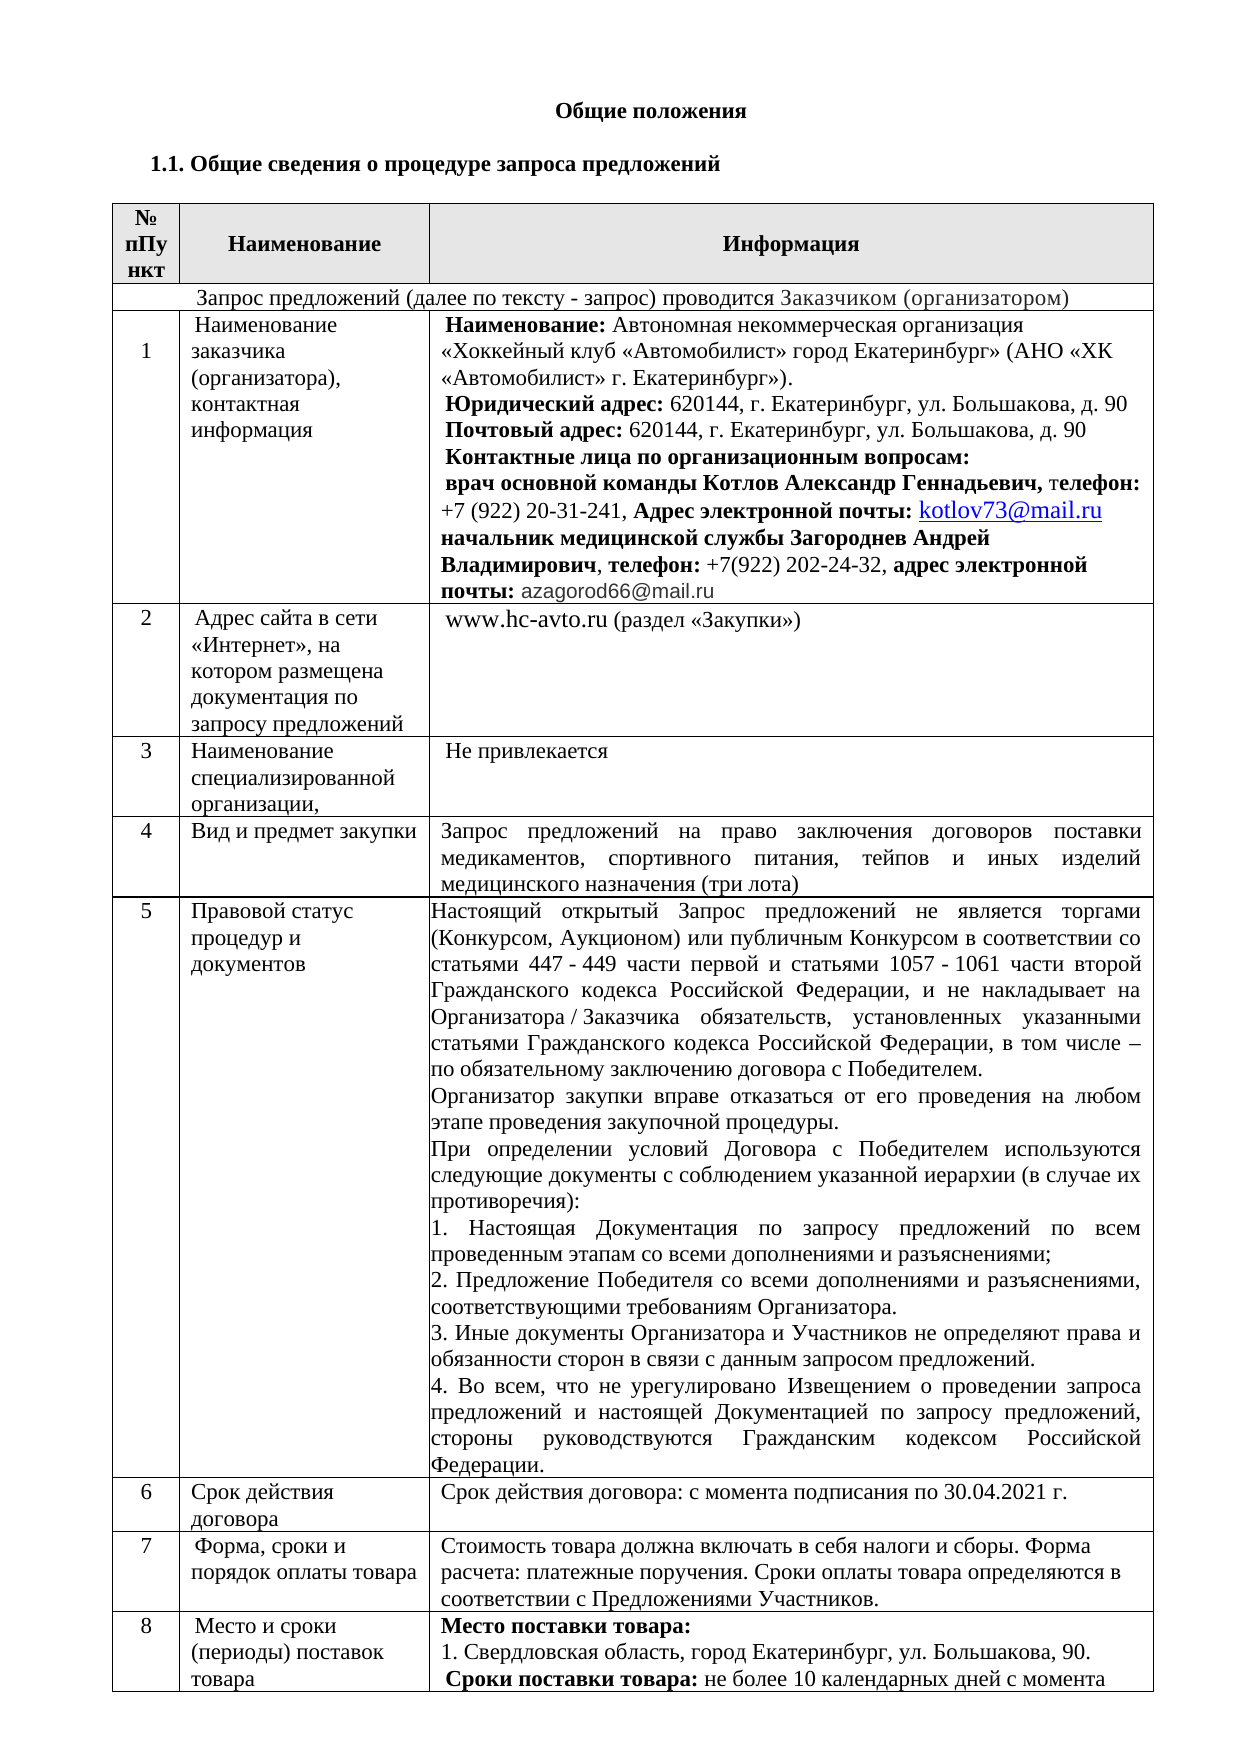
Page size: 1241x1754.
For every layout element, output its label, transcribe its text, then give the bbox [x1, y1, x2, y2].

table_cell 7 [113, 1532, 179, 1611]
table_header № пПункт [113, 204, 179, 283]
table_cell 2 [113, 604, 179, 736]
table_cell Вид и предмет закупки [180, 817, 429, 896]
table_cell 8 [113, 1612, 179, 1691]
table_cell 4 [113, 817, 179, 896]
table_cell Форма, сроки и порядок оплаты товара [180, 1532, 429, 1611]
table_cell Запрос предложений на право заключения договоров поставки медикаментов, спортивного питания, тейпов и иных изделий медицинского назначения (три лота) [430, 817, 1153, 896]
table_header Информация [430, 204, 1153, 283]
table_cell 1 [113, 311, 179, 603]
table_cell Наименование специализированной организации, [180, 737, 429, 816]
text 1.1. Общие сведения о процедуре запроса предложений [150, 150, 1152, 176]
table_cell Наименование заказчика (организатора), контактная информация [180, 311, 429, 603]
table_cell Наименование: Автономная некоммерческая организация «Хоккейный клуб «Автомобилист» город Екатеринбург» (АНО «ХК «Автомобилист» г. Екатеринбург»). Юридический адрес: 620144, г. Екатеринбург, ул. Большакова, д. 90 Почтовый адрес: 620144, г. Екатеринбург, ул. Большакова, д. 90 Контактные лица по организационным вопросам: врач основной команды Котлов Александр Геннадьевич, телефон: +7 (922) 20-31-241, Адрес электронной почты: kotlov73@mail.ru начальник медицинской службы Загороднев Андрей Владимирович, телефон: +7(922) 202-24-32, адрес электронной почты: azagorod66@mail.ru [430, 311, 1153, 603]
table_cell Срок действия договора [180, 1478, 429, 1531]
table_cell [430, 1612, 1153, 1691]
table_cell 6 [113, 1478, 179, 1531]
table_cell Срок действия договора: с момента подписания по 30.04.2021 г. [430, 1478, 1153, 1531]
table_cell 3 [113, 737, 179, 816]
table_cell Адрес сайта в сети «Интернет», на котором размещена документация по запросу предложений [180, 604, 429, 736]
table_cell Правовой статус процедур и документов [180, 898, 429, 1477]
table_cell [180, 1612, 429, 1691]
table_header Наименование [180, 204, 429, 283]
table_cell Запрос предложений (далее по тексту - запрос) проводится Заказчиком (организатором) [113, 284, 1153, 310]
table_cell 5 [113, 898, 179, 1477]
text Общие положения [150, 97, 1152, 123]
table_cell Настоящий открытый Запрос предложений не является торгами (Конкурсом, Аукционом) или публичным Конкурсом в соответствии со статьями 447 - 449 части первой и статьями 1057 - 1061 части второй Гражданского кодекса Российской Федерации, и не накладывает на Организатора / Заказчика обязательств, установленных указанными статьями Гражданского кодекса Российской Федерации, в том числе – по обязательному заключению договора с Победителем. Организатор закупки вправе отказаться от его проведения на любом этапе проведения закупочной процедуры. При определении условий Договора с Победителем используются следующие документы с соблюдением указанной иерархии (в случае их противоречия): 1. Настоящая Документация по запросу предложений по всем проведенным этапам со всеми дополнениями и разъяснениями; 2. Предложение Победителя со всеми дополнениями и разъяснениями, соответствующими требованиям Организатора. 3. Иные документы Организатора и Участников не определяют права и обязанности сторон в связи с данным запросом предложений. 4. Во всем, что не урегулировано Извещением о проведении запроса предложений и настоящей Документацией по запросу предложений, стороны руководствуются Гражданским кодексом Российской Федерации. [430, 898, 1153, 1477]
table_cell Стоимость товара должна включать в себя налоги и сборы. Форма расчета: платежные поручения. Сроки оплаты товара определяются в соответствии с Предложениями Участников. [430, 1532, 1153, 1611]
table_cell www.hc-avto.ru (раздел «Закупки») [430, 604, 1153, 736]
table_cell Не привлекается [430, 737, 1153, 816]
